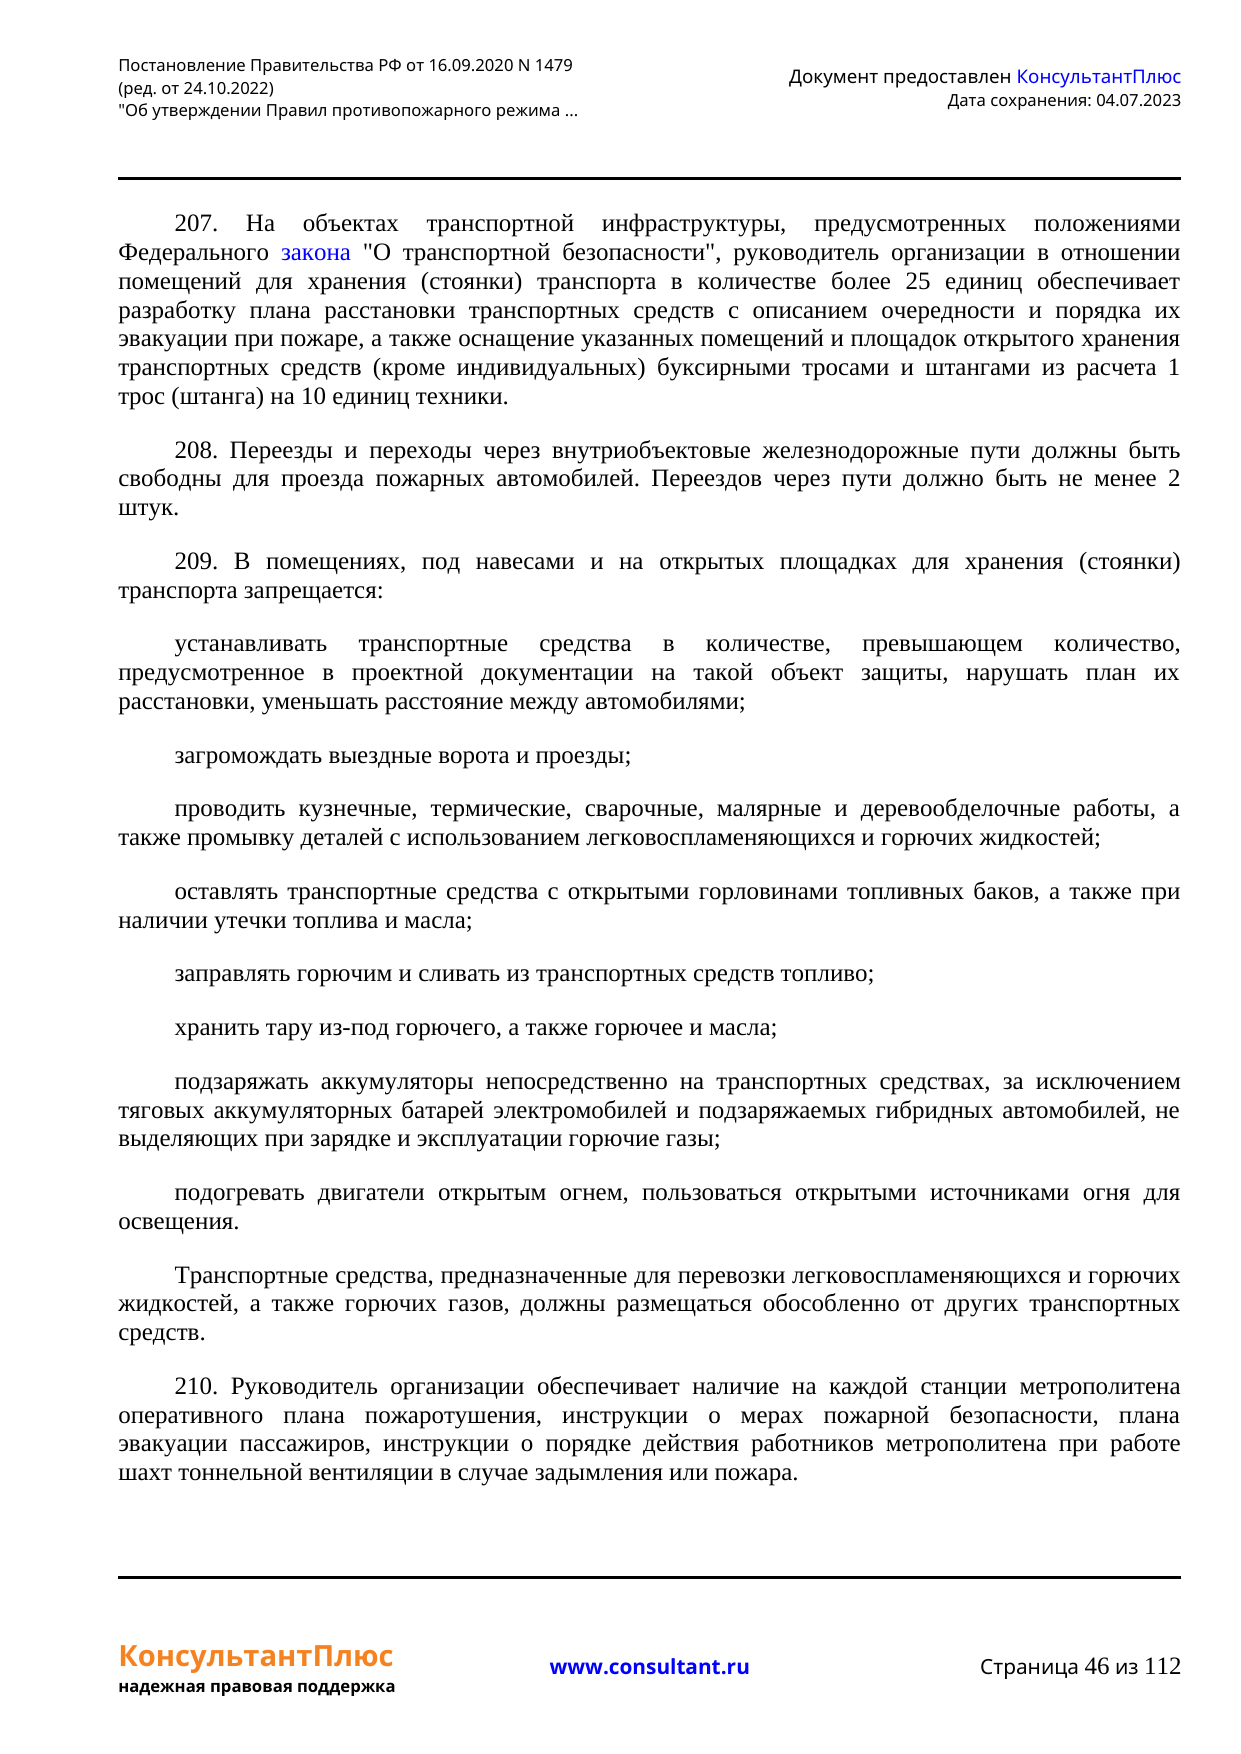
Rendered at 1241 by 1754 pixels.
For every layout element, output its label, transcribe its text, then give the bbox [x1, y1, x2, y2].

text 208. Переезды и переходы через внутриобъектовые железнодорожные пути должны быть свободны для проезда пожарных автомобилей. Переездов через пути должно быть не менее 2 штук. [118, 435, 1181, 521]
text подогревать двигатели открытым огнем, пользоваться открытыми источниками огня для освещения. [118, 1177, 1181, 1235]
text заправлять горючим и сливать из транспортных средств топливо; [118, 958, 1181, 987]
text 207. На объектах транспортной инфраструктуры, предусмотренных положениями Федерального закона "О транспортной безопасности", руководитель организации в отношении помещений для хранения (стоянки) транспорта в количестве более 25 единиц обеспечивает разработку плана расстановки транспортных средств с описанием очередности и порядка их эвакуации при пожаре, а также оснащение указанных помещений и площадок открытого хранения транспортных средств (кроме индивидуальных) буксирными тросами и штангами из расчета 1 трос (штанга) на 10 единиц техники. [118, 208, 1181, 410]
text загромождать выездные ворота и проезды; [118, 740, 1181, 768]
text проводить кузнечные, термические, сварочные, малярные и деревообделочные работы, а также промывку деталей с использованием легковоспламеняющихся и горючих жидкостей; [118, 793, 1181, 851]
text подзаряжать аккумуляторы непосредственно на транспортных средствах, за исключением тяговых аккумуляторных батарей электромобилей и подзаряжаемых гибридных автомобилей, не выделяющих при зарядке и эксплуатации горючие газы; [118, 1066, 1181, 1152]
text устанавливать транспортные средства в количестве, превышающем количество, предусмотренное в проектной документации на такой объект защиты, нарушать план их расстановки, уменьшать расстояние между автомобилями; [118, 628, 1181, 715]
text Транспортные средства, предназначенные для перевозки легковоспламеняющихся и горючих жидкостей, а также горючих газов, должны размещаться обособленно от других транспортных средств. [118, 1260, 1181, 1346]
text 209. В помещениях, под навесами и на открытых площадках для хранения (стоянки) транспорта запрещается: [118, 546, 1181, 603]
text оставлять транспортные средства с открытыми горловинами топливных баков, а также при наличии утечки топлива и масла; [118, 876, 1181, 933]
text хранить тару из-под горючего, а также горючее и масла; [118, 1012, 1181, 1041]
text 210. Руководитель организации обеспечивает наличие на каждой станции метрополитена оперативного плана пожаротушения, инструкции о мерах пожарной безопасности, плана эвакуации пассажиров, инструкции о порядке действия работников метрополитена при работе шахт тоннельной вентиляции в случае задымления или пожара. [118, 1371, 1181, 1486]
